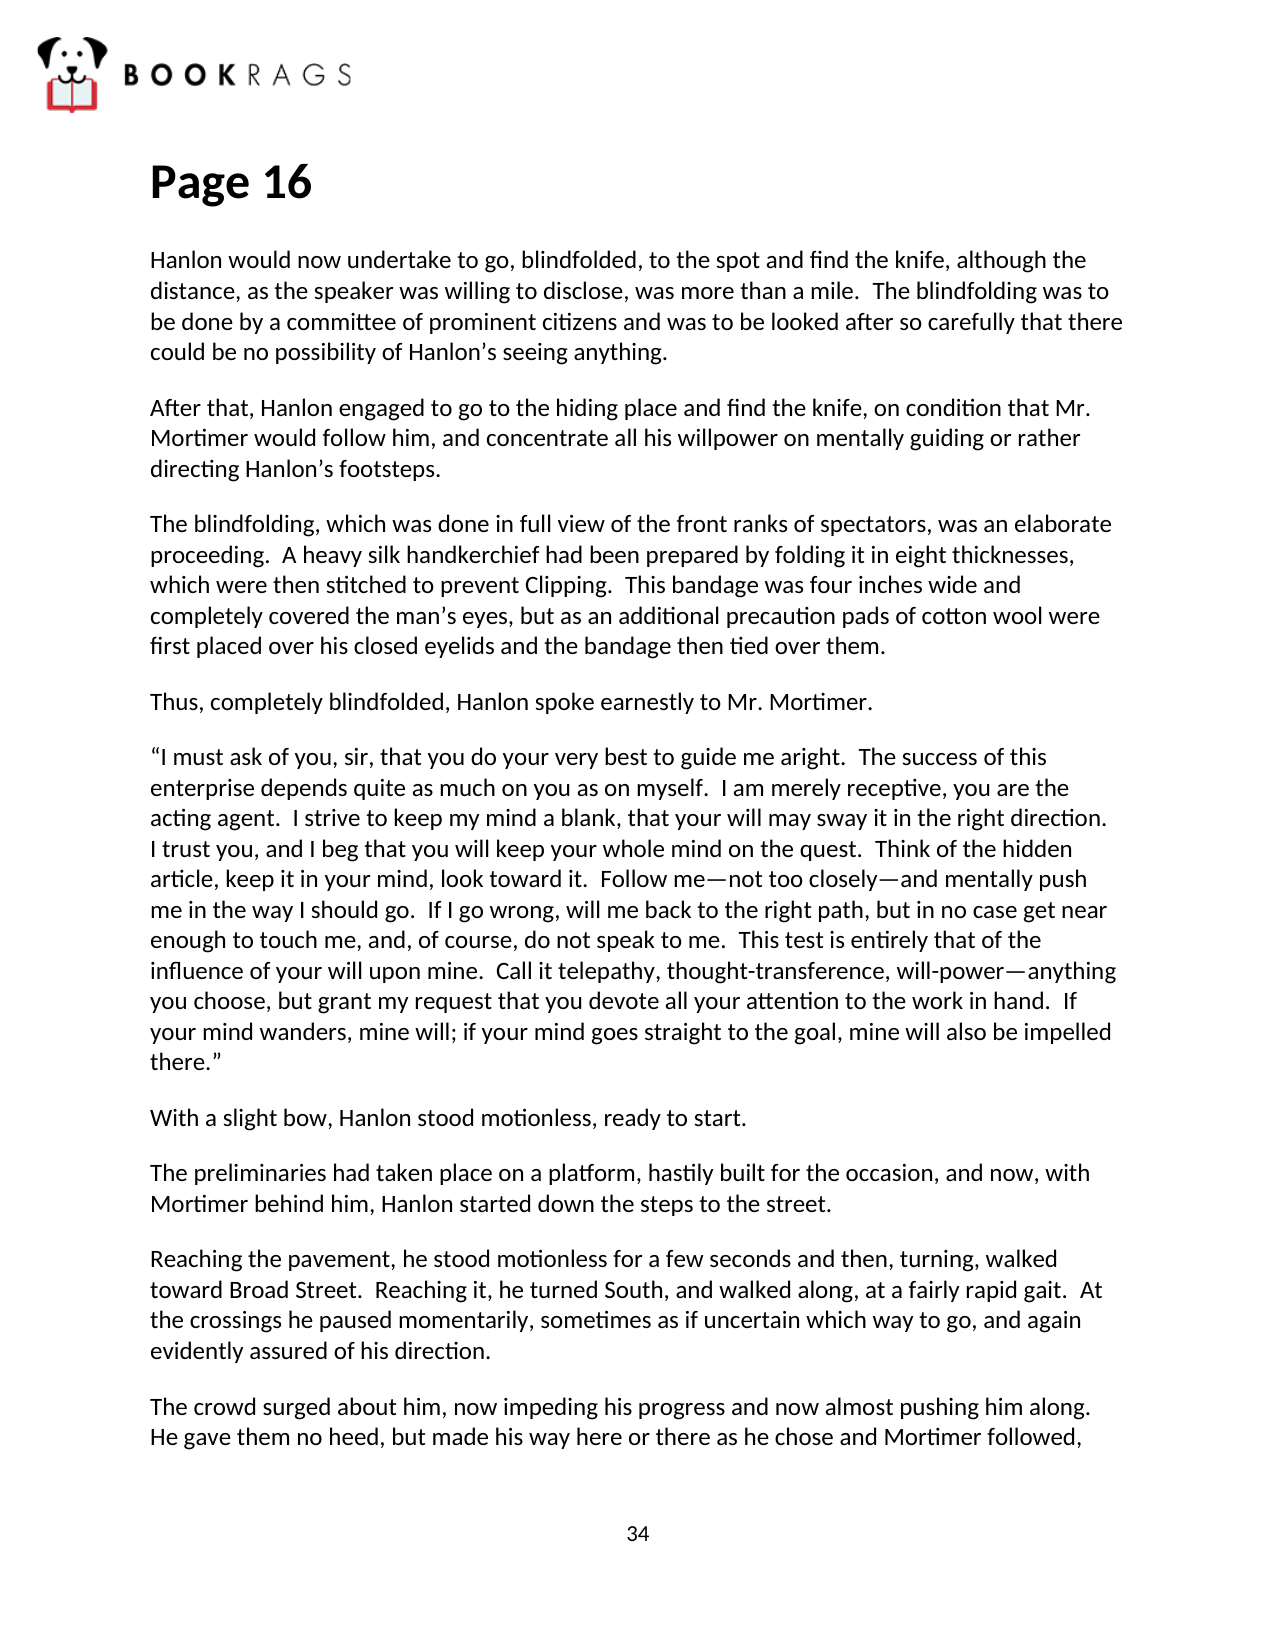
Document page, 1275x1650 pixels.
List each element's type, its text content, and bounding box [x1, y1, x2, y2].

text Thus, completely blindfolded, Hanlon spoke earnestly to Mr. Mortimer. [150, 686, 1125, 716]
text The blindfolding, which was done in full view of the front ranks of spectators, was an elaborate proceeding. A heavy silk handkerchief had been prepared by folding it in eight thicknesses, which were then stitched to prevent Clipping. This bandage was four inches wide and completely covered the man’s eyes, but as an additional precaution pads of cotton wool were first placed over his closed eyelids and the bandage then tied over them. [150, 508, 1125, 661]
text Page 16 [150, 150, 1125, 211]
text Reaching the pavement, he stood motionless for a few seconds and then, turning, walked toward Broad Street. Reaching it, he turned South, and walked along, at a fairly rapid gait. At the crossings he paused momentarily, sometimes as if uncertain which way to go, and again evidently assured of his direction. [150, 1244, 1125, 1366]
picture [37, 37, 351, 113]
text Hanlon would now undertake to go, blindfolded, to the spot and find the knife, although the distance, as the speaker was willing to disclose, was more than a mile. The blindfolding was to be done by a committee of prominent citizens and was to be looked after so carefully that there could be no possibility of Hanlon’s seeing anything. [150, 244, 1125, 367]
text With a slight bow, Hanlon stood motionless, ready to start. [150, 1102, 1125, 1133]
text The preliminaries had taken place on a platform, hastily built for the occasion, and now, with Mortimer behind him, Hanlon started down the steps to the street. [150, 1158, 1125, 1219]
text After that, Hanlon engaged to go to the hiding place and find the knife, on condition that Mr. Mortimer would follow him, and concentrate all his willpower on mentally guiding or rather directing Hanlon’s footsteps. [150, 392, 1125, 483]
text “I must ask of you, sir, that you do your very best to guide me aright. The success of this enterprise depends quite as much on you as on myself. I am merely receptive, you are the acting agent. I strive to keep my mind a blank, that your will may sway it in the right direction. I trust you, and I beg that you will keep your whole mind on the quest. Think of the hidden article, keep it in your mind, look toward it. Follow me—­not too closely—­and mentally push me in the way I should go. If I go wrong, will me back to the right path, but in no case get near enough to touch me, and, of course, do not speak to me. This test is entirely that of the influence of your will upon mine. Call it telepathy, thought-transference, will-power—­anything you choose, but grant my request that you devote all your attention to the work in hand. If your mind wanders, mine will; if your mind goes straight to the goal, mine will also be impelled there.” [150, 741, 1125, 1077]
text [150, 1391, 1125, 1452]
